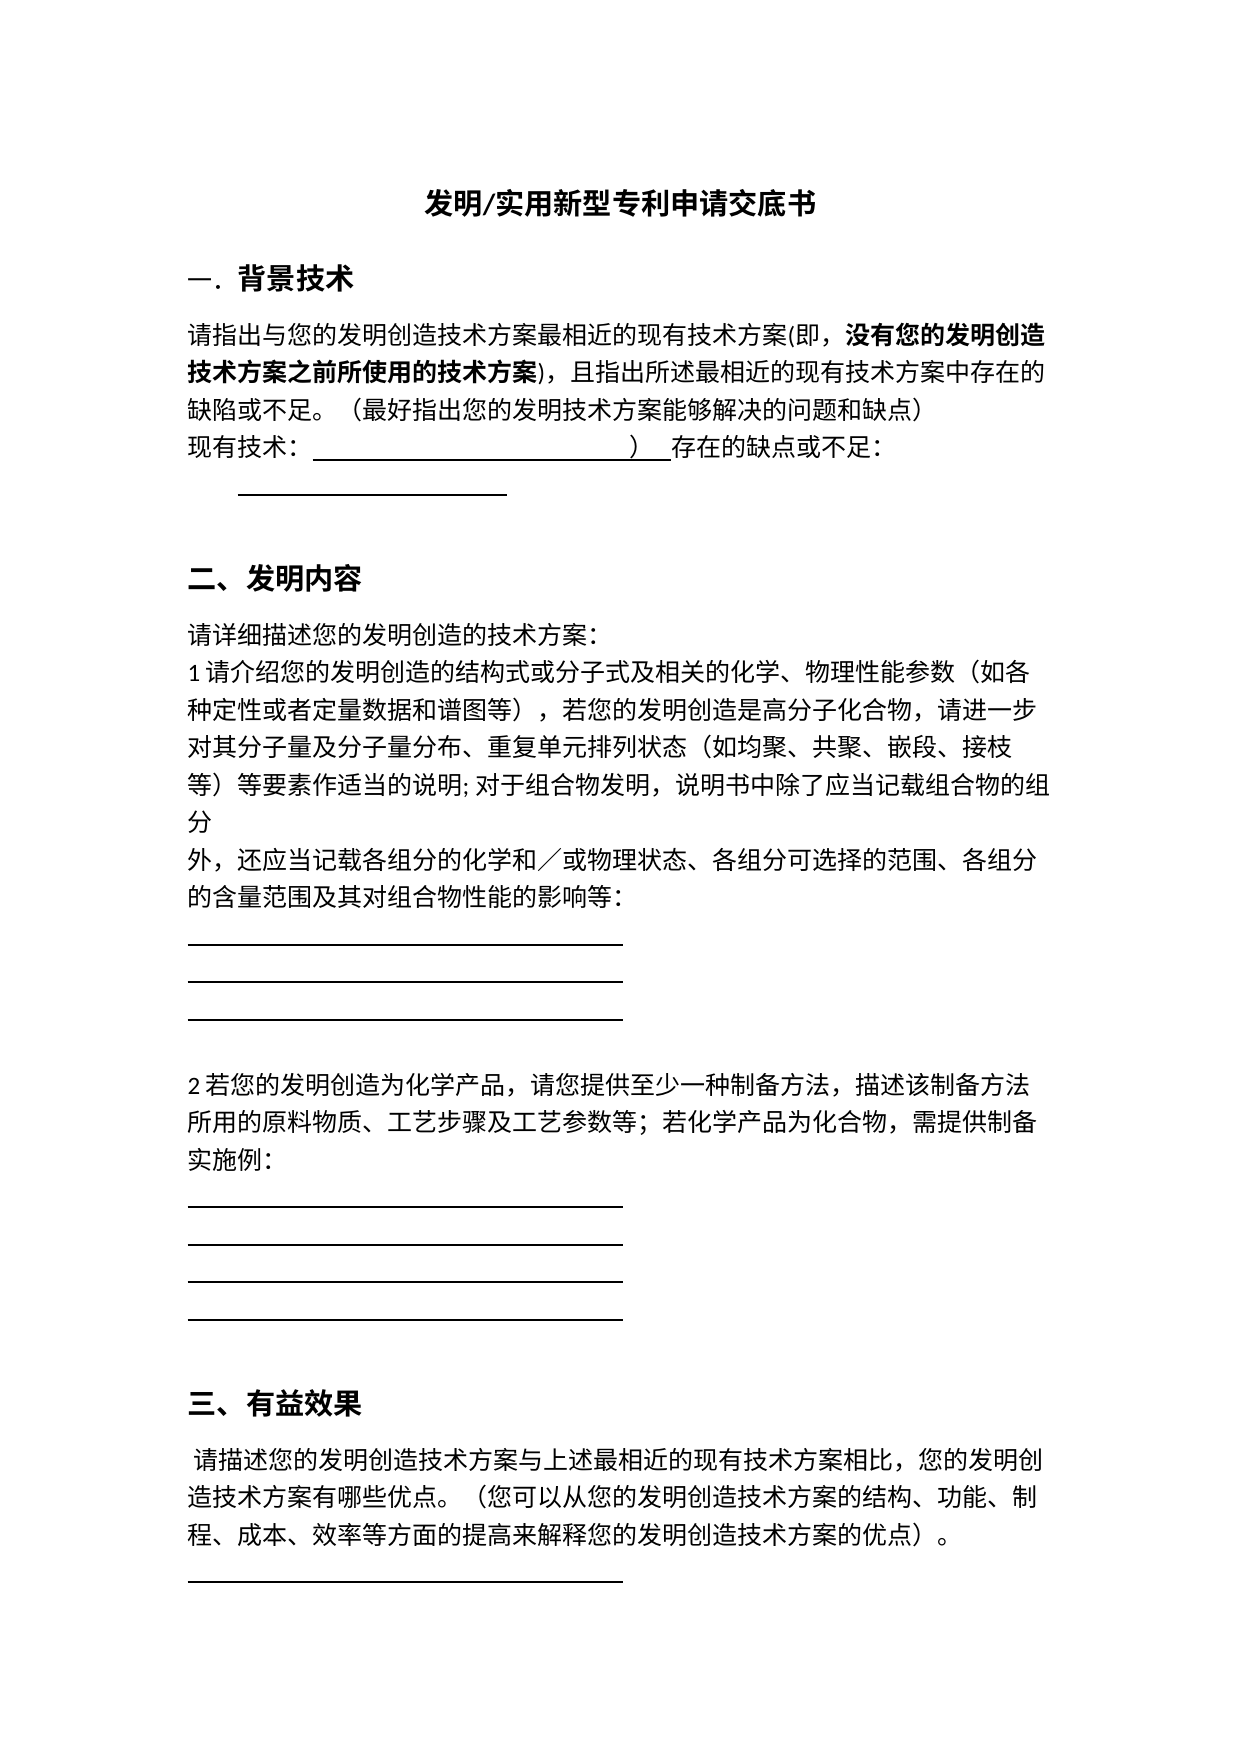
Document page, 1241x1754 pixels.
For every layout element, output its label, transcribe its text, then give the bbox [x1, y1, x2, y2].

text 一．背景技术 [187, 239, 1053, 314]
text 三、有益效果 [187, 1364, 1053, 1439]
text 请详细描述您的发明创造的技术方案： [187, 614, 1053, 652]
text 现有技术： ） 存在的缺点或不足： [187, 427, 1053, 464]
text 发明/实用新型专利申请交底书 [187, 164, 1053, 239]
text 二、发明内容 [187, 539, 1053, 614]
text 1请介绍您的发明创造的结构式或分子式及相关的化学、物理性能参数（如各种定性或者定量数据和谱图等），若您的发明创造是高分子化合物，请进一步对其分子量及分子量分布、重复单元排列状态（如均聚、共聚、嵌段、接枝等）等要素作适当的说明; 对于组合物发明，说明书中除了应当记载组合物的组分 [187, 652, 1053, 839]
text 请指出与您的发明创造技术方案最相近的现有技术方案(即，没有您的发明创造技术方案之前所使用的技术方案)，且指出所述最相近的现有技术方案中存在的缺陷或不足。（最好指出您的发明技术方案能够解决的问题和缺点） [187, 314, 1053, 427]
text 2若您的发明创造为化学产品，请您提供至少一种制备方法，描述该制备方法所用的原料物质、工艺步骤及工艺参数等；若化学产品为化合物，需提供制备实施例： [187, 1064, 1053, 1177]
text 外，还应当记载各组分的化学和／或物理状态、各组分可选择的范围、各组分的含量范围及其对组合物性能的影响等： [187, 839, 1053, 914]
text 请描述您的发明创造技术方案与上述最相近的现有技术方案相比，您的发明创造技术方案有哪些优点。（您可以从您的发明创造技术方案的结构、功能、制程、成本、效率等方面的提高来解释您的发明创造技术方案的优点）。 [187, 1439, 1053, 1552]
